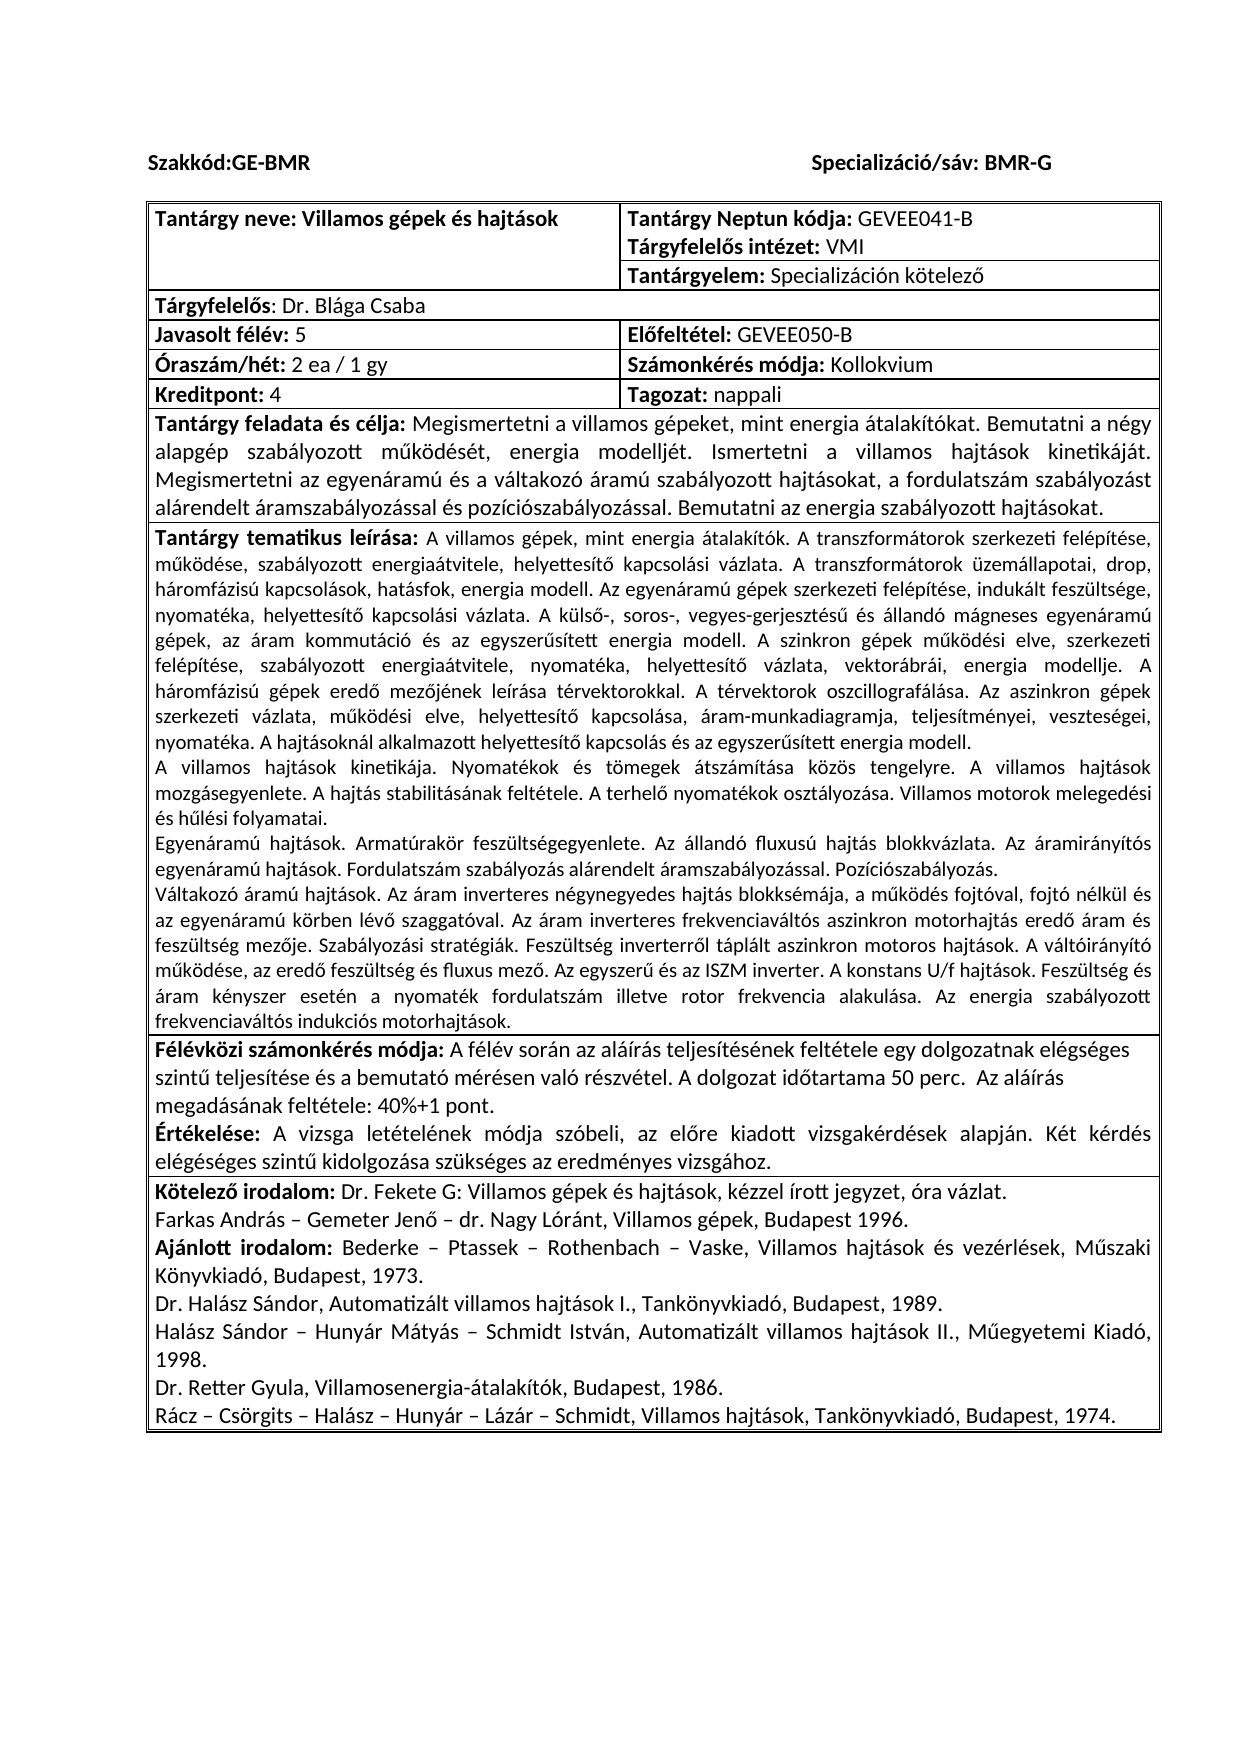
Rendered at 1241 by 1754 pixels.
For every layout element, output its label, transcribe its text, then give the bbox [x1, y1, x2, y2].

table_cell Kreditpont: 4 [149, 380, 619, 408]
table_cell Javasolt félév: 5 [149, 321, 619, 348]
table_cell Tantárgy feladata és célja: Megismertetni a villamos gépeket, mint energia átalakítókat. Bemutatni a négy alapgép szabályozott működését, energia modelljét. Ismertetni a villamos hajtások kinetikáját. Megismertetni az egyenáramú és a váltakozó áramú szabályozott hajtásokat, a fordulatszám szabályozást alárendelt áramszabályozással és pozíciószabályozással. Bemutatni az energia szabályozott hajtásokat. [149, 409, 1159, 521]
table_cell Óraszám/hét: 2 ea / 1 gy [149, 350, 619, 378]
table_cell Kötelező irodalom: Dr. Fekete G: Villamos gépek és hajtások, kézzel írott jegyzet, óra vázlat. Farkas András – Gemeter Jenő – dr. Nagy Lóránt, Villamos gépek, Budapest 1996. Ajánlott irodalom: Bederke – Ptassek – Rothenbach – Vaske, Villamos hajtások és vezérlések, Műszaki Könyvkiadó, Budapest, 1973. Dr. Halász Sándor, Automatizált villamos hajtások I., Tankönyvkiadó, Budapest, 1989. Halász Sándor – Hunyár Mátyás – Schmidt István, Automatizált villamos hajtások II., Műegyetemi Kiadó, 1998. Dr. Retter Gyula, Villamosenergia-átalakítók, Budapest, 1986. Rácz – Csörgits – Halász – Hunyár – Lázár – Schmidt, Villamos hajtások, Tankönyvkiadó, Budapest, 1974. [149, 1177, 1159, 1429]
table_cell Tárgyfelelős: Dr. Blága Csaba [149, 291, 1159, 319]
table_header Tantárgy neve: Villamos gépek és hajtások [149, 204, 619, 289]
text Szakkód:GE-BMR Specializáció/sáv: BMR-G [148, 148, 1093, 176]
table_cell Félévközi számonkérés módja: A félév során az aláírás teljesítésének feltétele egy dolgozatnak elégséges szintű teljesítése és a bemutató mérésen való részvétel. A dolgozat időtartama 50 perc. Az aláírás megadásának feltétele: 40%+1 pont. Értékelése: A vizsga letételének módja szóbeli, az előre kiadott vizsgakérdések alapján. Két kérdés elégéséges szintű kidolgozása szükséges az eredményes vizsgához. [149, 1036, 1159, 1176]
table_cell Tantárgy tematikus leírása: A villamos gépek, mint energia átalakítók. A transzformátorok szerkezeti felépítése, működése, szabályozott energiaátvitele, helyettesítő kapcsolási vázlata. A transzformátorok üzemállapotai, drop, háromfázisú kapcsolások, hatásfok, energia modell. Az egyenáramú gépek szerkezeti felépítése, indukált feszültsége, nyomatéka, helyettesítő kapcsolási vázlata. A külső-, soros-, vegyes-gerjesztésű és állandó mágneses egyenáramú gépek, az áram kommutáció és az egyszerűsített energia modell. A szinkron gépek működési elve, szerkezeti felépítése, szabályozott energiaátvitele, nyomatéka, helyettesítő vázlata, vektorábrái, energia modellje. A háromfázisú gépek eredő mezőjének leírása térvektorokkal. A térvektorok oszcillografálása. Az aszinkron gépek szerkezeti vázlata, működési elve, helyettesítő kapcsolása, áram-munkadiagramja, teljesítményei, veszteségei, nyomatéka. A hajtásoknál alkalmazott helyettesítő kapcsolás és az egyszerűsített energia modell. A villamos hajtások kinetikája. Nyomatékok és tömegek átszámítása közös tengelyre. A villamos hajtások mozgásegyenlete. A hajtás stabilitásának feltétele. A terhelő nyomatékok osztályozása. Villamos motorok melegedési és hűlési folyamatai. Egyenáramú hajtások. Armatúrakör feszültségegyenlete. Az állandó fluxusú hajtás blokkvázlata. Az áramirányítós egyenáramú hajtások. Fordulatszám szabályozás alárendelt áramszabályozással. Pozíciószabályozás. Váltakozó áramú hajtások. Az áram inverteres négynegyedes hajtás blokksémája, a működés fojtóval, fojtó nélkül és az egyenáramú körben lévő szaggatóval. Az áram inverteres frekvenciaváltós aszinkron motorhajtás eredő áram és feszültség mezője. Szabályozási stratégiák. Feszültség inverterről táplált aszinkron motoros hajtások. A váltóirányító működése, az eredő feszültség és fluxus mező. Az egyszerű és az ISZM inverter. A konstans U/f hajtások. Feszültség és áram kényszer esetén a nyomaték fordulatszám illetve rotor frekvencia alakulása. Az energia szabályozott frekvenciaváltós indukciós motorhajtások. [149, 523, 1159, 1034]
table_cell Tantárgyelem: Specializáción kötelező [621, 261, 1159, 289]
table_header Tantárgy Neptun kódja: GEVEE041-B Tárgyfelelős intézet: VMI [621, 204, 1159, 260]
table_cell Előfeltétel: GEVEE050-B [621, 321, 1159, 348]
table_cell Tagozat: nappali [621, 380, 1159, 408]
table_cell Számonkérés módja: Kollokvium [621, 350, 1159, 378]
